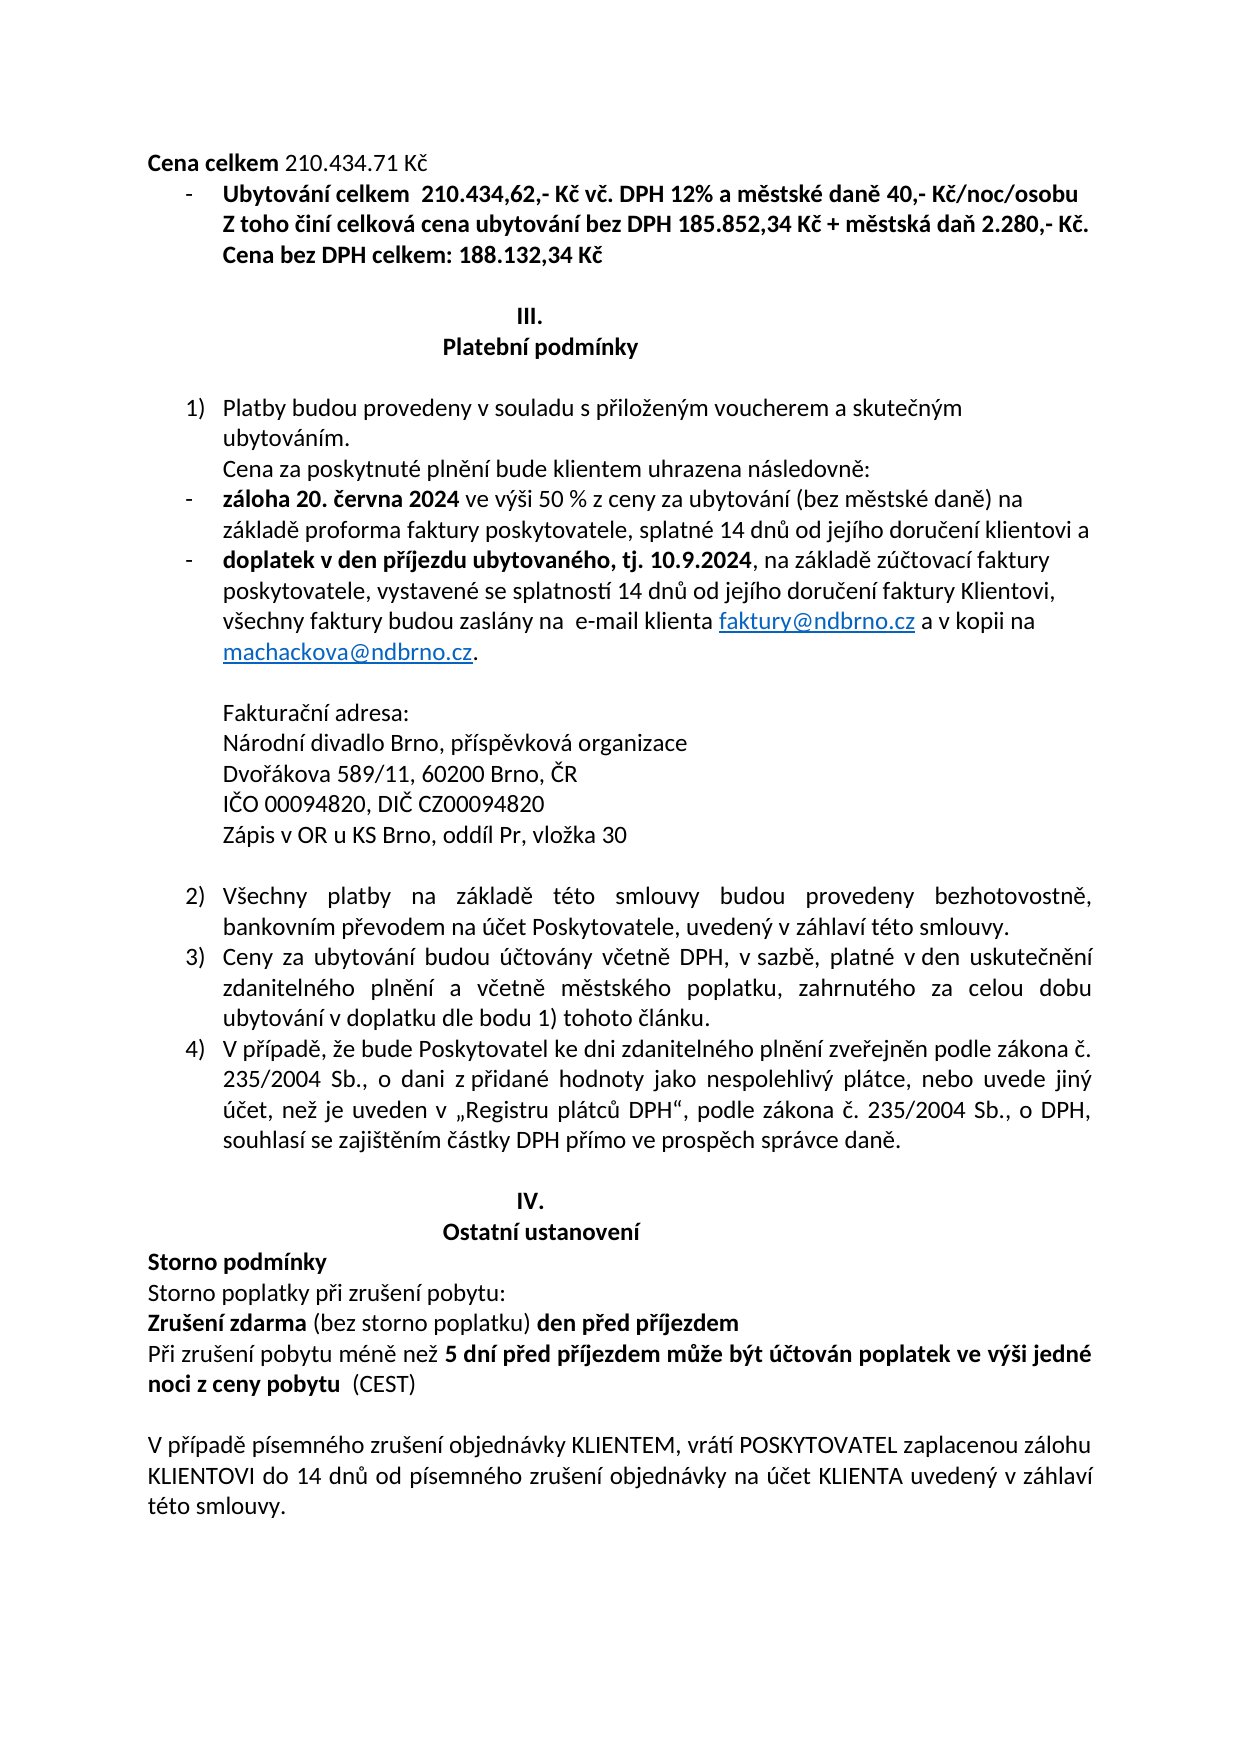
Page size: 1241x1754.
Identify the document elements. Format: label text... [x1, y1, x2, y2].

text Cena celkem 210.434.71 Kč [148, 148, 1093, 178]
list záloha 20. června 2024 ve výši 50 % z ceny za ubytování (bez městské daně) na základě proforma faktury poskytovatele, splatné 14 dnů od jejího doručení klientovi a [185, 483, 1093, 544]
text IV. [516, 1185, 1093, 1216]
list V případě, že bude Poskytovatel ke dni zdanitelného plnění zveřejněn podle zákona č. 235/2004 Sb., o dani z přidané hodnoty jako nespolehlivý plátce, nebo uvede jiný účet, než je uveden v „Registru plátců DPH“, podle zákona č. 235/2004 Sb., o DPH, souhlasí se zajištěním částky DPH přímo ve prospěch správce daně. [185, 1033, 1093, 1155]
text Platební podmínky [148, 331, 1093, 361]
list Z toho činí celková cena ubytování bez DPH 185.852,34 Kč + městská daň 2.280,- Kč. [223, 209, 1093, 239]
list Ubytování celkem 210.434,62,- Kč vč. DPH 12% a městské daně 40,- Kč/noc/osobu [185, 178, 1093, 209]
list Všechny platby na základě této smlouvy budou provedeny bezhotovostně, bankovním převodem na účet Poskytovatele, uvedený v záhlaví této smlouvy. [185, 880, 1093, 941]
list Národní divadlo Brno, příspěvková organizace [223, 727, 1093, 758]
list IČO 00094820, DIČ CZ00094820 [223, 788, 1093, 819]
list Zápis v OR u KS Brno, oddíl Pr, vložka 30 [223, 819, 1093, 849]
list Cena bez DPH celkem: 188.132,34 Kč [223, 239, 1093, 270]
list Fakturační adresa: [223, 697, 1093, 727]
text Storno poplatky při zrušení pobytu: [148, 1277, 1093, 1307]
list všechny faktury budou zaslány na e-mail klienta faktury@ndbrno.cz a v kopii na machackova@ndbrno.cz. [223, 605, 1093, 666]
text Při zrušení pobytu méně než 5 dní před příjezdem může být účtován poplatek ve výši jedné noci z ceny pobytu (CEST) [148, 1338, 1093, 1399]
list doplatek v den příjezdu ubytovaného, tj. 10.9.2024, na základě zúčtovací faktury poskytovatele, vystavené se splatností 14 dnů od jejího doručení faktury Klientovi, [185, 544, 1093, 605]
text Ostatní ustanovení [148, 1216, 1093, 1246]
list Dvořákova 589/11, 60200 Brno, ČR [223, 758, 1093, 788]
text Storno podmínky [148, 1246, 1093, 1277]
text Zrušení zdarma (bez storno poplatku) den před příjezdem [148, 1307, 1093, 1338]
list Ceny za ubytování budou účtovány včetně DPH, v sazbě, platné v den uskutečnění zdanitelného plnění a včetně městského poplatku, zahrnutého za celou dobu ubytování v doplatku dle bodu 1) tohoto článku. [185, 941, 1093, 1033]
text V případě písemného zrušení objednávky KLIENTEM, vrátí POSKYTOVATEL zaplacenou zálohu KLIENTOVI do 14 dnů od písemného zrušení objednávky na účet KLIENTA uvedený v záhlaví této smlouvy. [148, 1429, 1093, 1521]
text III. [148, 300, 1093, 331]
list Cena za poskytnuté plnění bude klientem uhrazena následovně: [223, 453, 1093, 483]
list Platby budou provedeny v souladu s přiloženým voucherem a skutečným ubytováním. [185, 392, 1093, 453]
